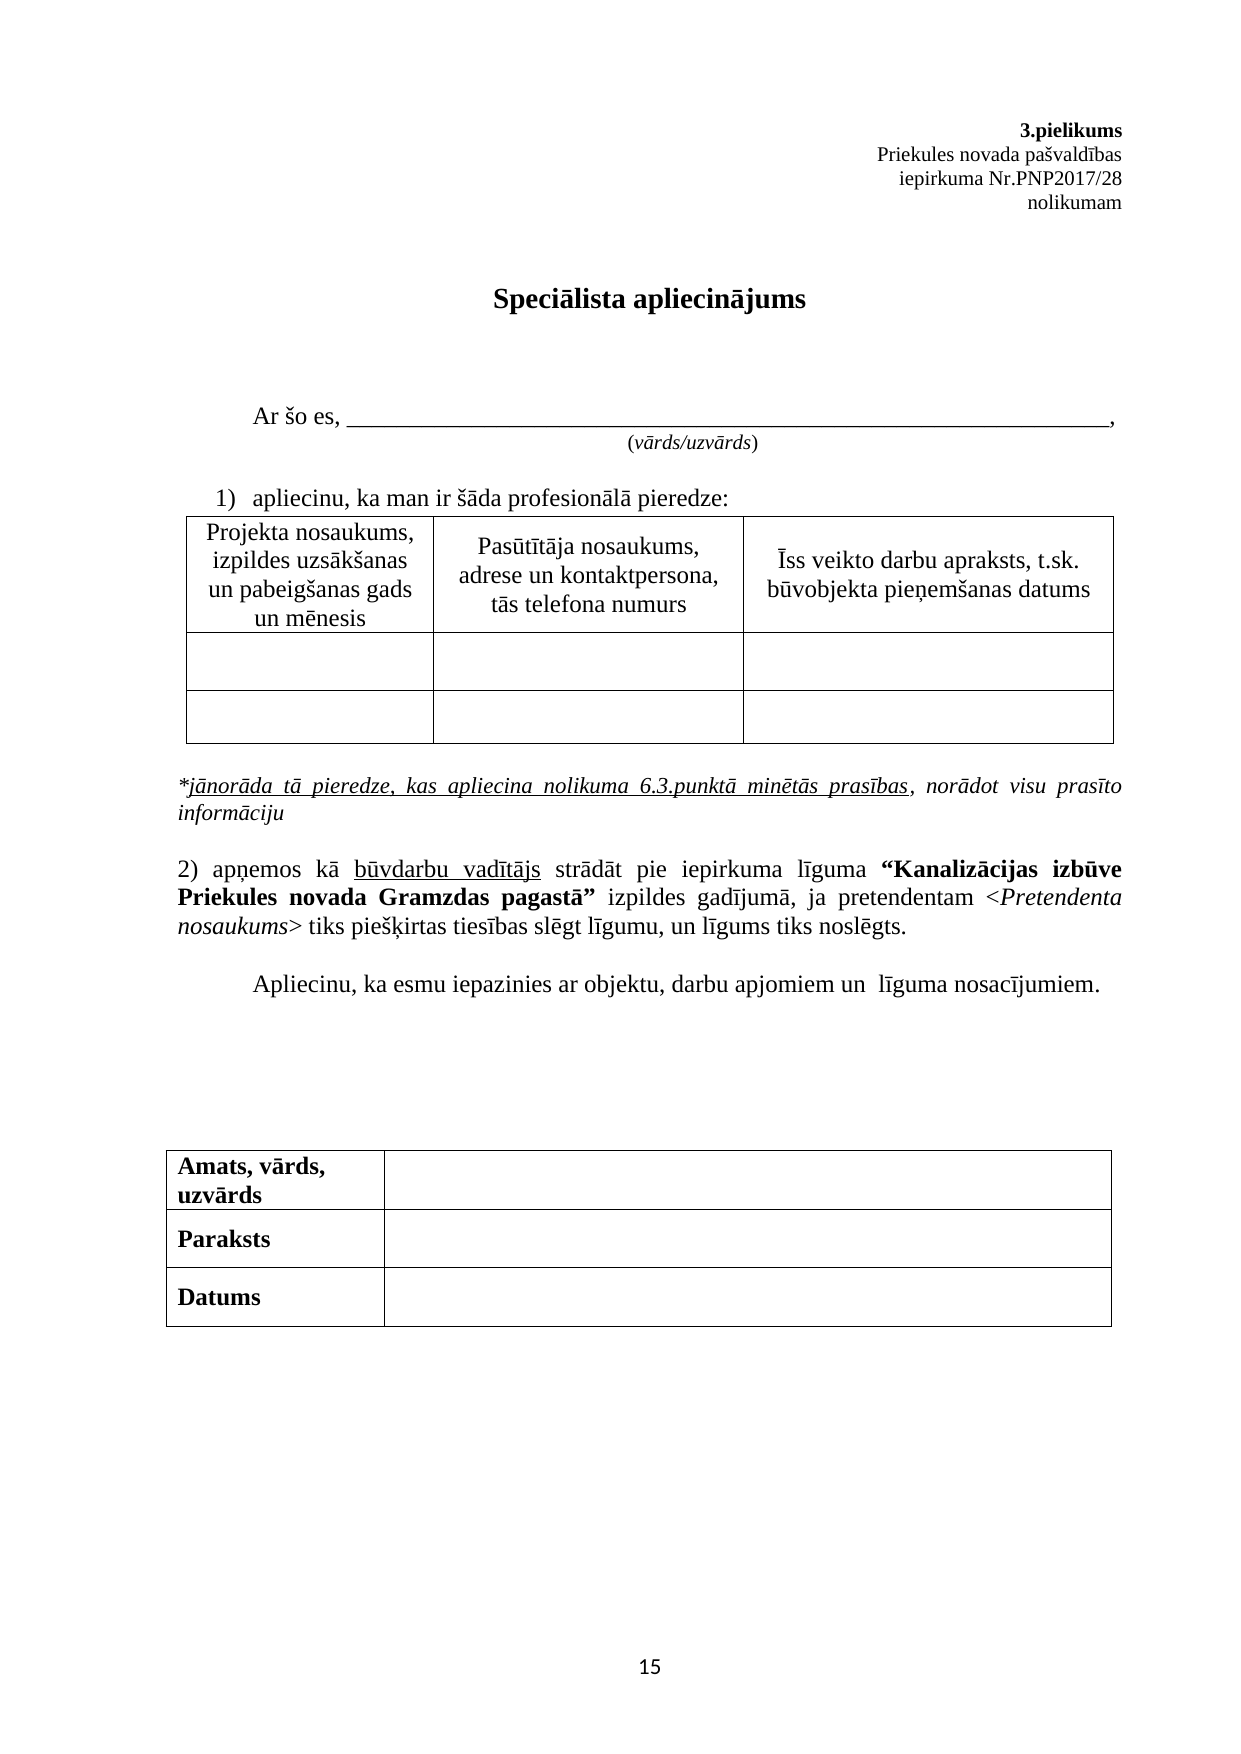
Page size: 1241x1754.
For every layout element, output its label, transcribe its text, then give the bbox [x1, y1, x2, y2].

table_cell [744, 691, 1113, 743]
table_cell [385, 1268, 1111, 1326]
list apliecinu, ka man ir šāda profesionālā pieredze: [215, 483, 1122, 512]
table_header Projekta nosaukums, izpildes uzsākšanas un pabeigšanas gads un mēnesis [187, 517, 433, 632]
text Speciālista apliecinājums [177, 281, 1122, 315]
text 2) apņemos kā būvdarbu vadītājs strādāt pie iepirkuma līguma “Kanalizācijas izbūve Priekules novada Gramzdas pagastā” izpildes gadījumā, ja pretendentam <Pretendenta nosaukums> tiks piešķirtas tiesības slēgt līgumu, un līgums tiks noslēgts. [177, 854, 1122, 940]
text *jānorāda tā pieredze, kas apliecina nolikuma 6.3.punktā minētās prasības, norādot visu prasīto informāciju [177, 772, 1122, 825]
text iepirkuma Nr.PNP2017/28 [177, 166, 1122, 190]
text Ar šo es, _____________________________________________________________, [177, 401, 1122, 430]
table_cell [434, 691, 743, 743]
table_header Īss veikto darbu apraksts, t.sk. būvobjekta pieņemšanas datums [744, 517, 1113, 632]
text Apliecinu, ka esmu iepazinies ar objektu, darbu apjomiem un līguma nosacījumiem. [177, 969, 1122, 997]
table_cell [434, 633, 743, 690]
table_cell [744, 633, 1113, 690]
table_cell [385, 1210, 1111, 1267]
text (vārds/uzvārds) [177, 430, 1122, 454]
table_header Pasūtītāja nosaukums, adrese un kontaktpersona, tās telefona numurs [434, 517, 743, 632]
table_cell Datums [167, 1268, 384, 1326]
text nolikumam [177, 190, 1122, 214]
table_cell [187, 691, 433, 743]
text 3.pielikums [177, 118, 1122, 142]
table_header Amats, vārds, uzvārds [167, 1151, 384, 1208]
table_cell Paraksts [167, 1210, 384, 1267]
table_header [385, 1151, 1111, 1208]
text Priekules novada pašvaldības [177, 142, 1122, 166]
table_cell [187, 633, 433, 690]
